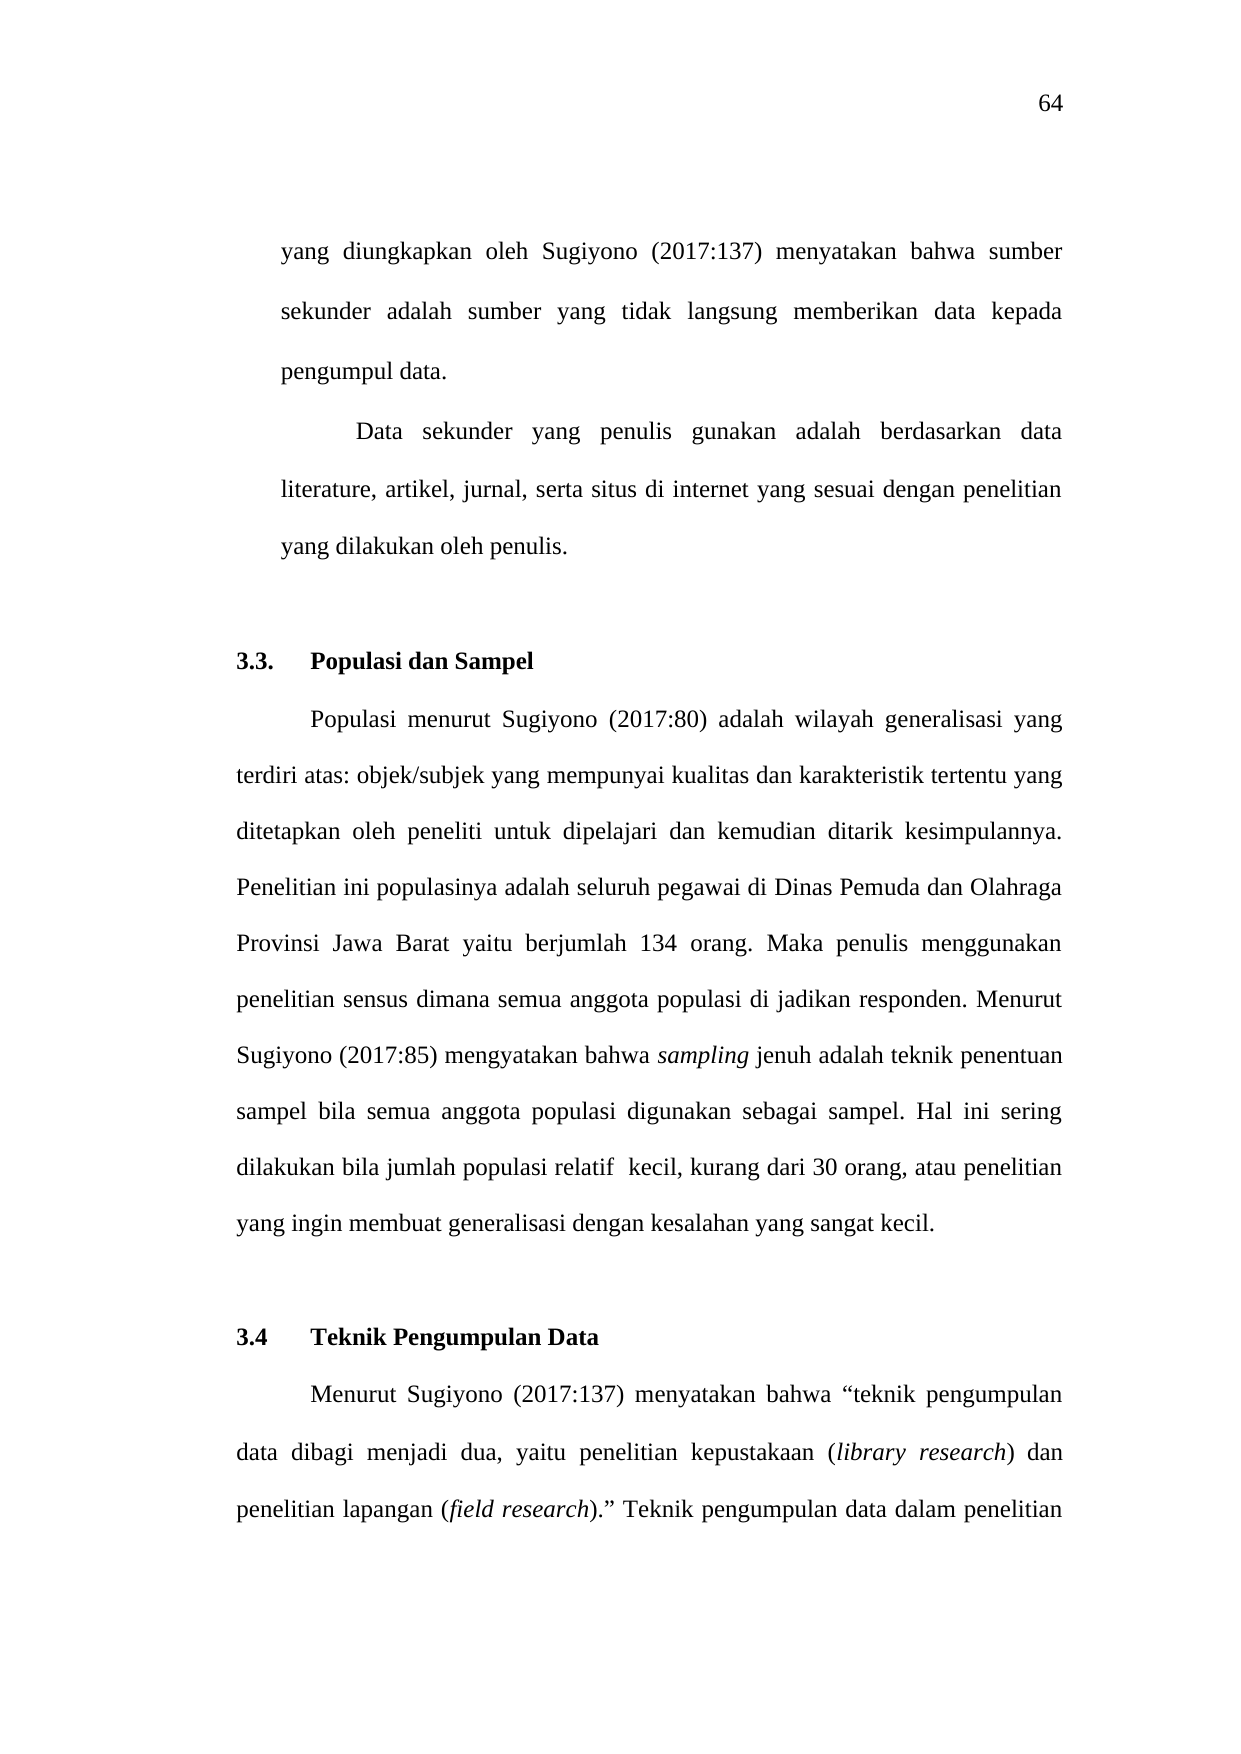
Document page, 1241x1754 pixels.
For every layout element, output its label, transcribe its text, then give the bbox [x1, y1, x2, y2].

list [281, 236, 1063, 385]
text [236, 1379, 1063, 1523]
subtitle 3.4 Teknik Pengumpulan Data [236, 1322, 1063, 1350]
list Data sekunder yang penulis gunakan adalah berdasarkan data literature, artikel, jurnal, serta situs di internet yang sesuai dengan penelitian yang dilakukan oleh penulis. [281, 416, 1063, 560]
list Populasi menurut Sugiyono (2017:80) adalah wilayah generalisasi yang terdiri atas: objek/subjek yang mempunyai kualitas dan karakteristik tertentu yang ditetapkan oleh peneliti untuk dipelajari dan kemudian ditarik kesimpulannya. Penelitian ini populasinya adalah seluruh pegawai di Dinas Pemuda dan Olahraga Provinsi Jawa Barat yaitu berjumlah 134 orang. Maka penulis menggunakan penelitian sensus dimana semua anggota populasi di jadikan responden. Menurut Sugiyono (2017:85) mengyatakan bahwa sampling jenuh adalah teknik penentuan sampel bila semua anggota populasi digunakan sebagai sampel. Hal ini sering dilakukan bila jumlah populasi relatif kecil, kurang dari 30 orang, atau penelitian yang ingin membuat generalisasi dengan kesalahan yang sangat kecil. [236, 704, 1063, 1237]
subtitle Populasi dan Sampel [236, 646, 1063, 675]
